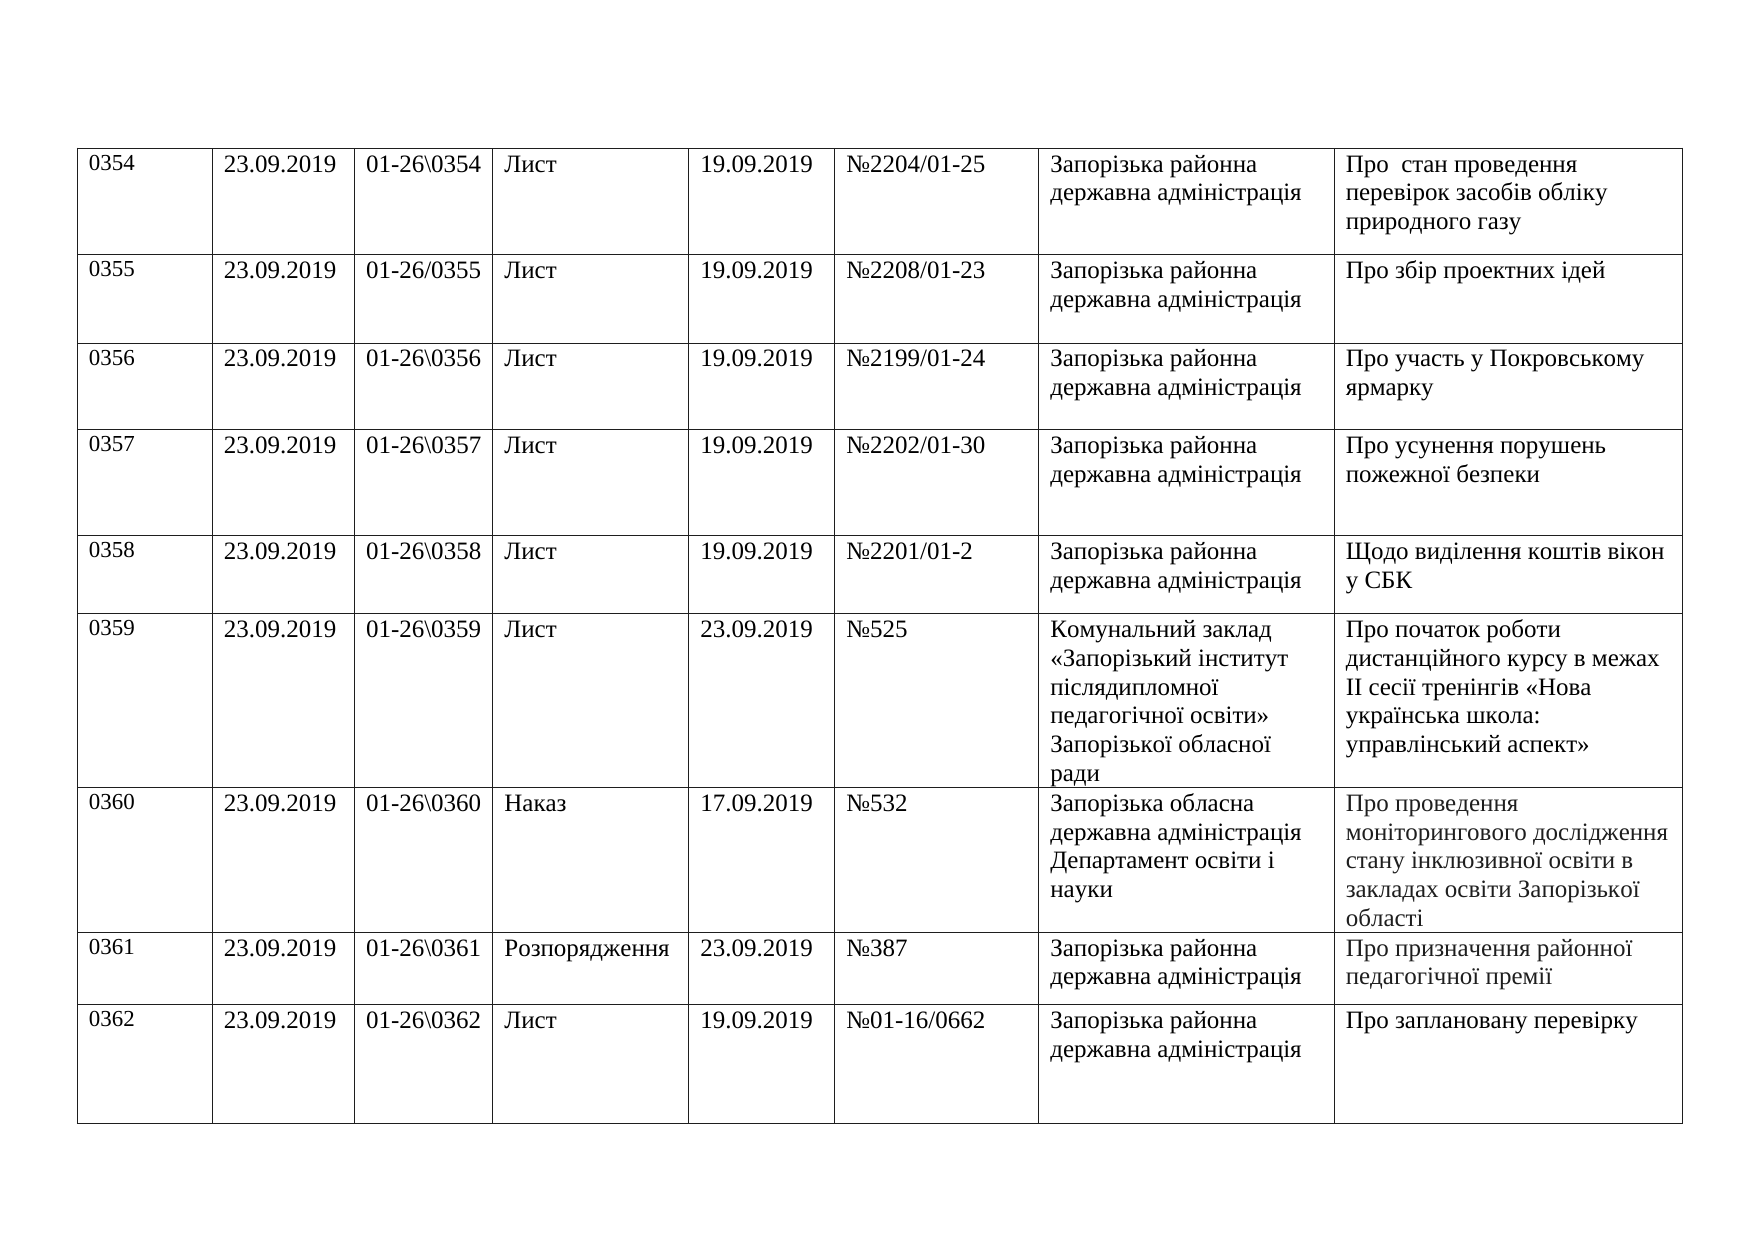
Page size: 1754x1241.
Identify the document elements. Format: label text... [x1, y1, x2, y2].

table_cell Про початок роботи дистанційного курсу в межах ІІ сесії тренінгів «Нова українська школа: управлінський аспект» [1335, 614, 1682, 787]
table_cell 23.09.2019 [213, 933, 354, 1004]
table_cell 19.09.2019 [689, 344, 834, 429]
table_cell №2199/01-24 [835, 344, 1038, 429]
table_cell 23.09.2019 [213, 788, 354, 932]
table_cell 0354 [78, 149, 212, 254]
table_cell 19.09.2019 [689, 430, 834, 535]
table_cell 0358 [78, 536, 212, 613]
table_cell 23.09.2019 [213, 536, 354, 613]
table_cell Лист [493, 1005, 688, 1122]
table_cell 01-26\0361 [355, 933, 492, 1004]
table_cell Про заплановану перевірку [1335, 1005, 1682, 1122]
table_cell Про участь у Покровському ярмарку [1335, 344, 1682, 429]
table_cell 19.09.2019 [689, 149, 834, 254]
table_cell Лист [493, 430, 688, 535]
table_cell Запорізька районна державна адміністрація [1039, 344, 1334, 429]
table_cell Лист [493, 255, 688, 342]
table_cell 01-26\0359 [355, 614, 492, 787]
table_cell Розпорядження [493, 933, 688, 1004]
table_cell Комунальний заклад «Запорізький інститут післядипломної педагогічної освіти» Запорізької обласної ради [1039, 614, 1334, 787]
table_cell 23.09.2019 [213, 149, 354, 254]
table_cell Запорізька районна державна адміністрація [1039, 1005, 1334, 1122]
table_cell 23.09.2019 [213, 614, 354, 787]
table_cell 23.09.2019 [213, 255, 354, 342]
table_cell Про проведення моніторингового дослідження стану інклюзивної освіти в закладах освіти Запорізької області [1335, 788, 1682, 932]
table_cell 23.09.2019 [213, 430, 354, 535]
table_cell 0362 [78, 1005, 212, 1122]
table_cell 0357 [78, 430, 212, 535]
table_cell 0356 [78, 344, 212, 429]
table_cell Запорізька обласна державна адміністрація Департамент освіти і науки [1039, 788, 1334, 932]
table_cell Лист [493, 344, 688, 429]
table_cell Про стан проведення перевірок засобів обліку природного газу [1335, 149, 1682, 254]
table_cell 23.09.2019 [213, 344, 354, 429]
table_cell №2208/01-23 [835, 255, 1038, 342]
table_cell Запорізька районна державна адміністрація [1039, 933, 1334, 1004]
table_cell 23.09.2019 [689, 933, 834, 1004]
table_cell 23.09.2019 [213, 1005, 354, 1122]
table_cell 19.09.2019 [689, 1005, 834, 1122]
table_cell Запорізька районна державна адміністрація [1039, 255, 1334, 342]
table_cell Про призначення районної педагогічної премії [1335, 933, 1682, 1004]
table_cell Лист [493, 149, 688, 254]
table_cell 23.09.2019 [689, 614, 834, 787]
table_cell №01-16/0662 [835, 1005, 1038, 1122]
table_cell №387 [835, 933, 1038, 1004]
table_cell Про усунення порушень пожежної безпеки [1335, 430, 1682, 535]
table_cell №532 [835, 788, 1038, 932]
table_cell 01-26\0356 [355, 344, 492, 429]
table_cell 19.09.2019 [689, 536, 834, 613]
table_cell Щодо виділення коштів вікон у СБК [1335, 536, 1682, 613]
table_cell 01-26\0362 [355, 1005, 492, 1122]
table_cell Запорізька районна державна адміністрація [1039, 430, 1334, 535]
table_cell 19.09.2019 [689, 255, 834, 342]
table_cell Запорізька районна державна адміністрація [1039, 149, 1334, 254]
table_cell 01-26\0360 [355, 788, 492, 932]
table_cell Лист [493, 614, 688, 787]
table_cell 0361 [78, 933, 212, 1004]
table_cell 0355 [78, 255, 212, 342]
table_cell Запорізька районна державна адміністрація [1039, 536, 1334, 613]
table_cell Лист [493, 536, 688, 613]
table_cell 01-26/0355 [355, 255, 492, 342]
table_cell №525 [835, 614, 1038, 787]
table_cell №2202/01-30 [835, 430, 1038, 535]
table_cell 01-26\0358 [355, 536, 492, 613]
table_cell Наказ [493, 788, 688, 932]
table_cell 0360 [78, 788, 212, 932]
table_cell 0359 [78, 614, 212, 787]
table_cell 01-26\0354 [355, 149, 492, 254]
table_cell 17.09.2019 [689, 788, 834, 932]
table_cell №2204/01-25 [835, 149, 1038, 254]
table_cell №2201/01-2 [835, 536, 1038, 613]
table_cell Про збір проектних ідей [1335, 255, 1682, 342]
table_cell 01-26\0357 [355, 430, 492, 535]
